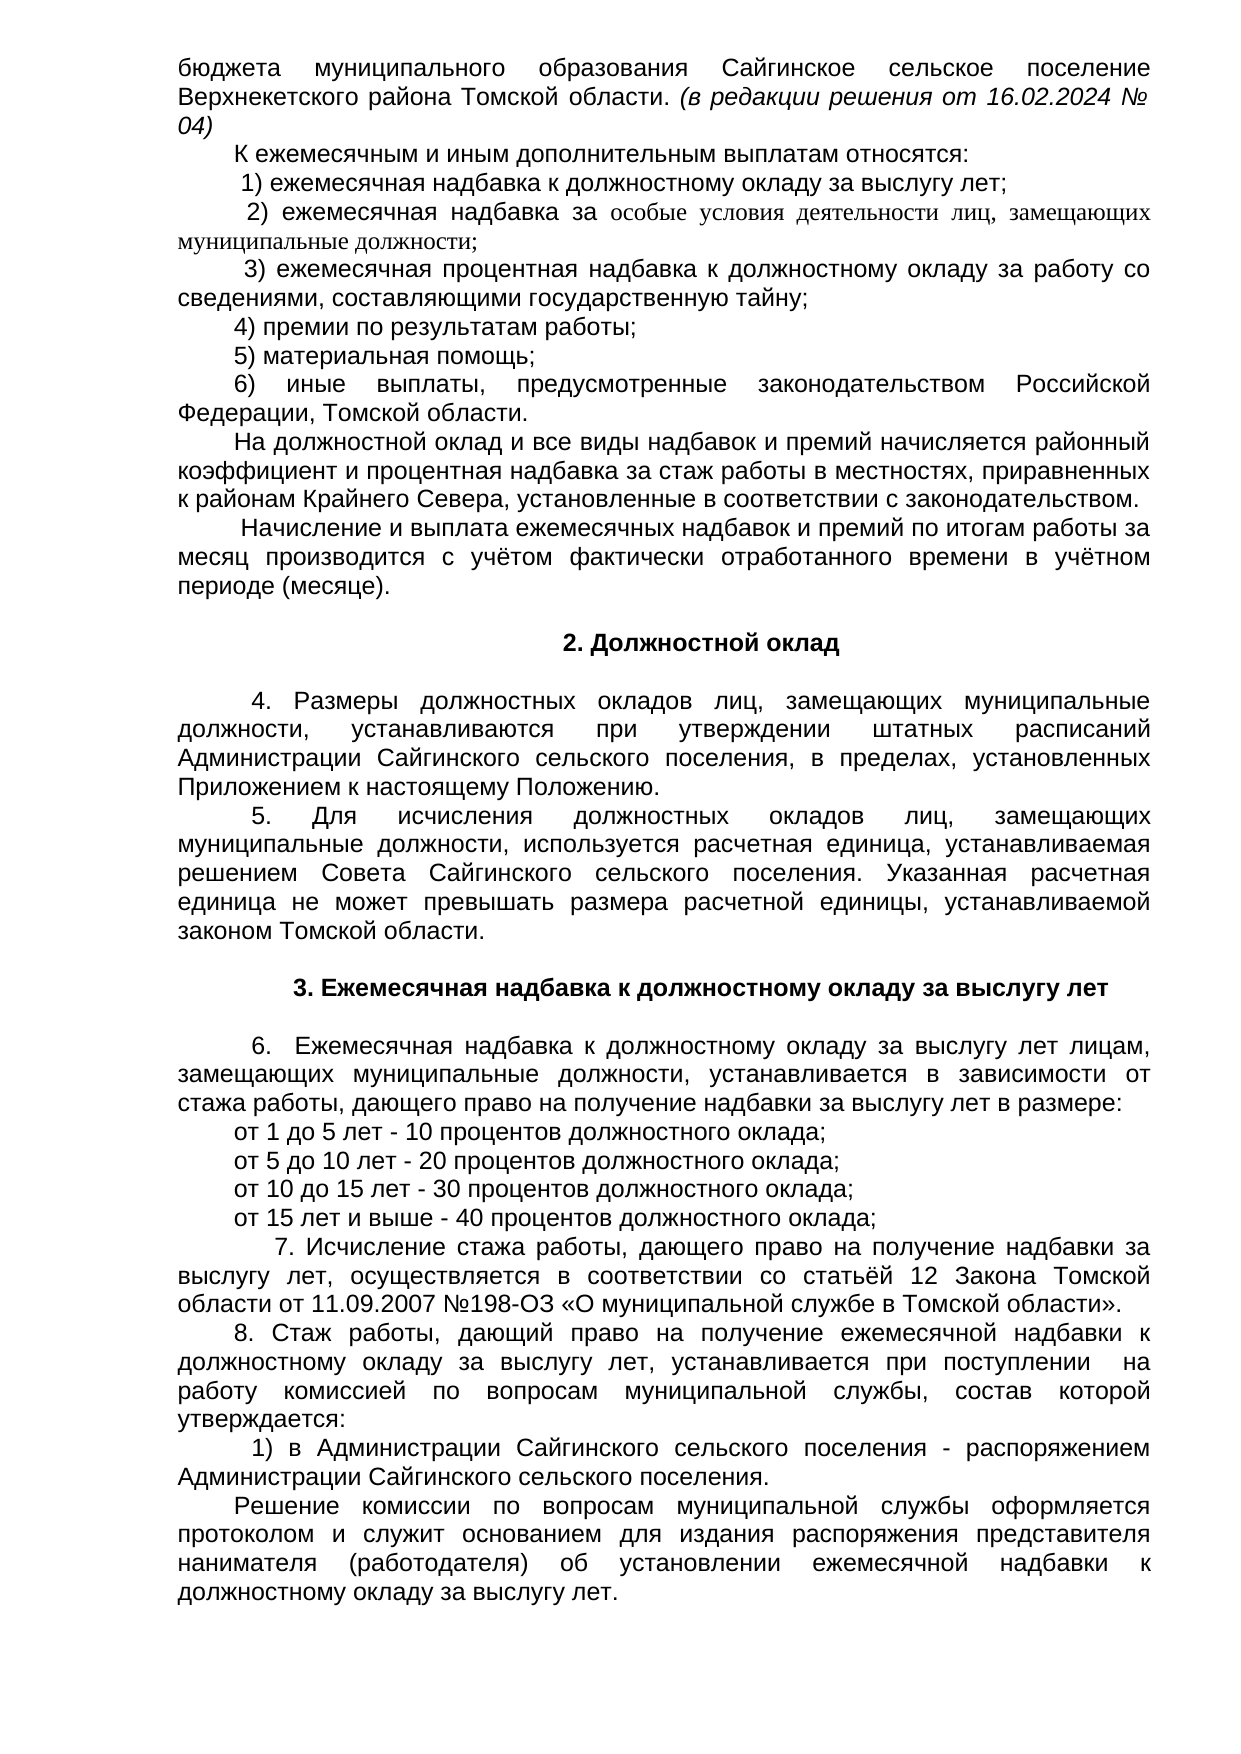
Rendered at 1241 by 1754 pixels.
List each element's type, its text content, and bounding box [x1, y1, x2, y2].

text На должностной оклад и все виды надбавок и премий начисляется районный коэффициент и процентная надбавка за стаж работы в местностях, приравненных к районам Крайнего Севера, установленные в соответствии с законодательством. [177, 427, 1152, 513]
text 4. Размеры должностных окладов лиц, замещающих муниципальные должности, устанавливаются при утверждении штатных расписаний Администрации Сайгинского сельского поселения, в пределах, установленных Приложением к настоящему Положению. [177, 686, 1152, 801]
text Решение комиссии по вопросам муниципальной службы оформляется протоколом и служит основанием для издания распоряжения представителя нанимателя (работодателя) об установлении ежемесячной надбавки к должностному окладу за выслугу лет. [177, 1491, 1152, 1606]
text 4) премии по результатам работы; [177, 312, 1152, 341]
text 3. Ежемесячная надбавка к должностному окладу за выслугу лет [177, 973, 1152, 1002]
text 6. Ежемесячная надбавка к должностному окладу за выслугу лет лицам, замещающих муниципальные должности, устанавливается в зависимости от стажа работы, дающего право на получение надбавки за выслугу лет в размере: [177, 1031, 1152, 1117]
text от 10 до 15 лет - 30 процентов должностного оклада; [177, 1174, 1152, 1203]
text 8. Стаж работы, дающий право на получение ежемесячной надбавки к должностному окладу за выслугу лет, устанавливается при поступлении на работу комиссией по вопросам муниципальной службы, состав которой утверждается: [177, 1318, 1152, 1433]
text 1) ежемесячная надбавка к должностному окладу за выслугу лет; [177, 168, 1152, 197]
text 6) иные выплаты, предусмотренные законодательством Российской Федерации, Томской области. [177, 369, 1152, 427]
text 2. Должностной оклад [177, 628, 1152, 657]
text 5. Для исчисления должностных окладов лиц, замещающих муниципальные должности, используется расчетная единица, устанавливаемая решением Совета Сайгинского сельского поселения. Указанная расчетная единица не может превышать размера расчетной единицы, устанавливаемой законом Томской области. [177, 801, 1152, 944]
text 2) ежемесячная надбавка за особые условия деятельности лиц, замещающих муниципальные должности; [177, 197, 1152, 254]
text от 15 лет и выше - 40 процентов должностного оклада; [177, 1203, 1152, 1232]
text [177, 53, 1152, 139]
text 3) ежемесячная процентная надбавка к должностному окладу за работу со сведениями, составляющими государственную тайну; [177, 254, 1152, 312]
text от 5 до 10 лет - 20 процентов должностного оклада; [177, 1146, 1152, 1174]
text Начисление и выплата ежемесячных надбавок и премий по итогам работы за месяц производится с учётом фактически отработанного времени в учётном периоде (месяце). [177, 513, 1152, 599]
text от 1 до 5 лет - 10 процентов должностного оклада; [177, 1117, 1152, 1146]
text 1) в Администрации Сайгинского сельского поселения - распоряжением Администрации Сайгинского сельского поселения. [177, 1433, 1152, 1491]
text 5) материальная помощь; [177, 341, 1152, 369]
text 7. Исчисление стажа работы, дающего право на получение надбавки за выслугу лет, осуществляется в соответствии со статьёй 12 Закона Томской области от 11.09.2007 №198-ОЗ «О муниципальной службе в Томской области». [177, 1232, 1152, 1318]
text К ежемесячным и иным дополнительным выплатам относятся: [177, 139, 1152, 168]
